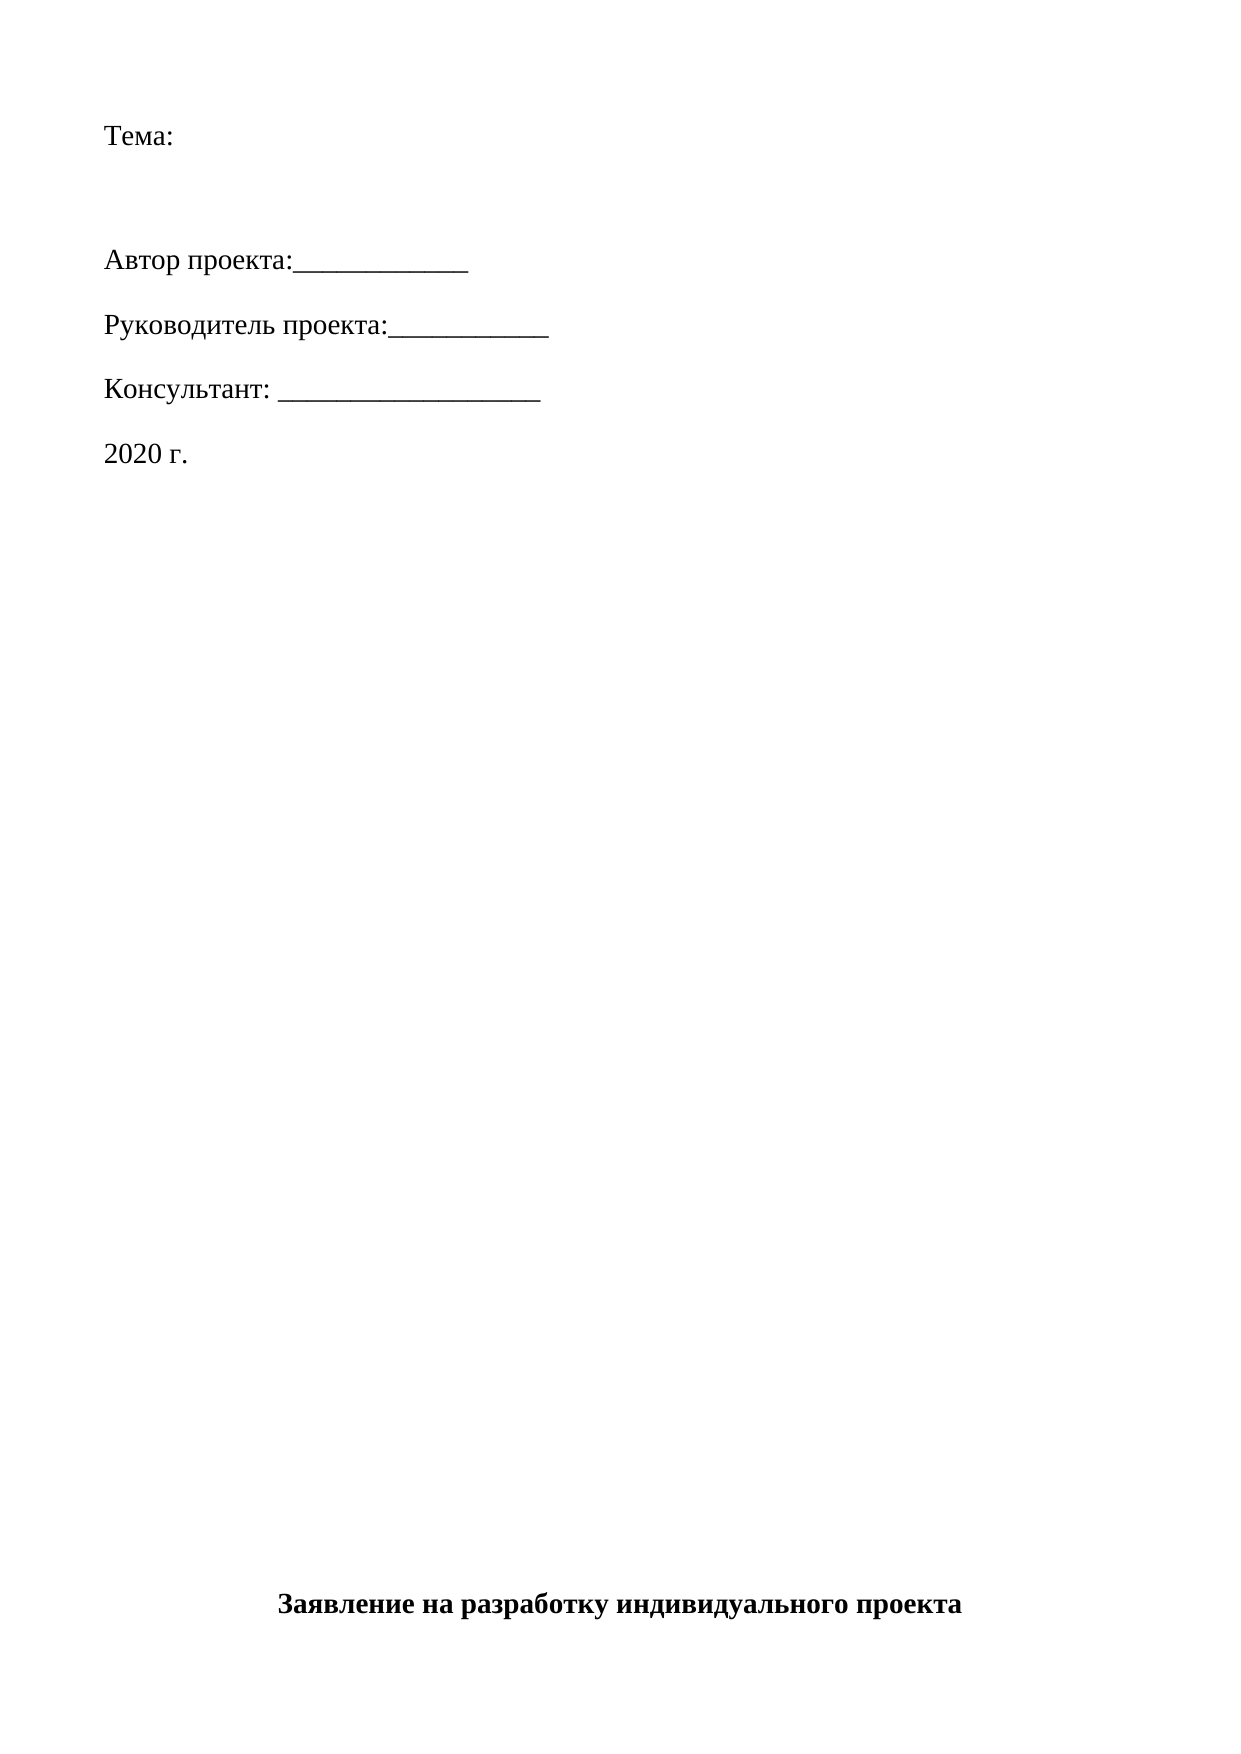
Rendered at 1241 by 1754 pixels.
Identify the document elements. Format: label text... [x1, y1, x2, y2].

text Автор проекта:____________ [103, 242, 1138, 276]
text Заявление на разработку индивидуального проекта [103, 1586, 1136, 1619]
text Консультант: __________________ [103, 371, 1138, 405]
text Тема: [103, 118, 1137, 152]
text 2020 г. [103, 436, 1137, 469]
text Руководитель проекта:___________ [103, 307, 1138, 340]
